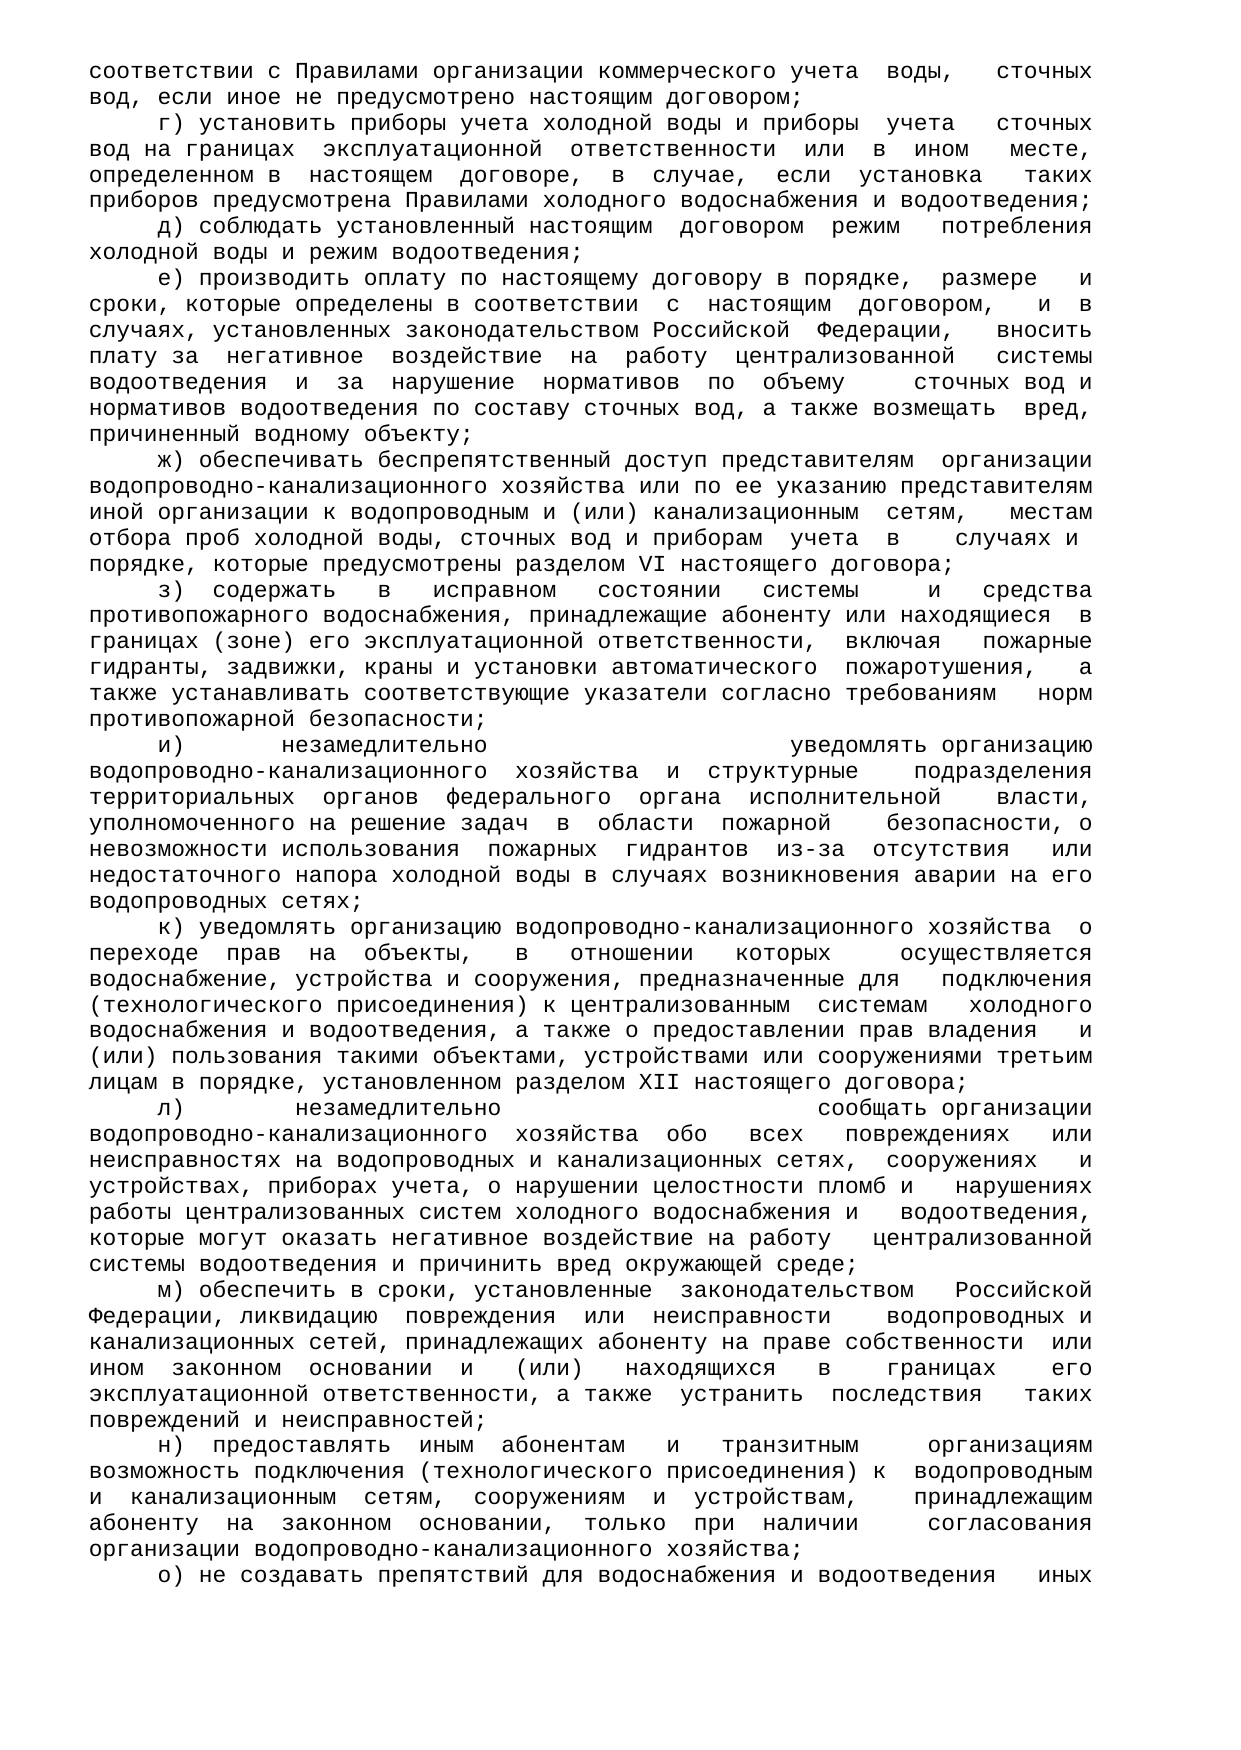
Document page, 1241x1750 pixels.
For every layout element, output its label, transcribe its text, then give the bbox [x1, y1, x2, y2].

text неисправностях на водопроводных и канализационных сетях, сооружениях и [89, 1148, 1093, 1174]
text границах (зоне) его эксплуатационной ответственности, включая пожарные [89, 630, 1093, 656]
text водоснабжения и водоотведения, а также о предоставлении прав владения и [89, 1019, 1093, 1045]
text противопожарного водоснабжения, принадлежащие абоненту или находящиеся в [89, 604, 1093, 630]
text причиненный водному объекту; [89, 422, 1093, 448]
text ином законном основании и (или) находящихся в границах его [89, 1356, 1093, 1382]
text водоснабжение, устройства и сооружения, предназначенные для подключения [89, 967, 1093, 993]
text л) незамедлительно сообщать организации [89, 1097, 1093, 1123]
text з) содержать в исправном состоянии системы и средства [89, 578, 1093, 604]
text е) производить оплату по настоящему договору в порядке, размере и [89, 267, 1093, 293]
text водопроводно-канализационного хозяйства и структурные подразделения [89, 759, 1093, 785]
text сроки, которые определены в соответствии с настоящим договором, и в [89, 293, 1093, 318]
text территориальных органов федерального органа исполнительной власти, [89, 785, 1093, 811]
text соответствии с Правилами организации коммерческого учета воды, сточных [89, 59, 1093, 85]
text порядке, которые предусмотрены разделом VI настоящего договора; [89, 552, 1093, 578]
text и) незамедлительно уведомлять организацию [89, 733, 1093, 759]
text водопроводно-канализационного хозяйства обо всех повреждениях или [89, 1123, 1093, 1148]
text о) не создавать препятствий для водоснабжения и водоотведения иных [89, 1563, 1093, 1589]
text устройствах, приборах учета, о нарушении целостности пломб и нарушениях [89, 1174, 1093, 1200]
text лицам в порядке, установленном разделом XII настоящего договора; [89, 1071, 1093, 1097]
text вод на границах эксплуатационной ответственности или в ином месте, [89, 137, 1093, 163]
text возможность подключения (технологического присоединения) к водопроводным [89, 1460, 1093, 1486]
text иной организации к водопроводным и (или) канализационным сетям, местам [89, 500, 1093, 526]
text водопроводных сетях; [89, 889, 1093, 915]
text также устанавливать соответствующие указатели согласно требованиям норм [89, 682, 1093, 708]
text м) обеспечить в сроки, установленные законодательством Российской [89, 1278, 1093, 1304]
text абоненту на законном основании, только при наличии согласования [89, 1512, 1093, 1538]
text повреждений и неисправностей; [89, 1408, 1093, 1434]
text плату за негативное воздействие на работу централизованной системы [89, 344, 1093, 370]
text н) предоставлять иным абонентам и транзитным организациям [89, 1434, 1093, 1460]
text д) соблюдать установленный настоящим договором режим потребления [89, 215, 1093, 241]
text системы водоотведения и причинить вред окружающей среде; [89, 1252, 1093, 1278]
text которые могут оказать негативное воздействие на работу централизованной [89, 1226, 1093, 1252]
text невозможности использования пожарных гидрантов из-за отсутствия или [89, 837, 1093, 863]
text холодной воды и режим водоотведения; [89, 241, 1093, 267]
text (или) пользования такими объектами, устройствами или сооружениями третьим [89, 1045, 1093, 1071]
text водопроводно-канализационного хозяйства или по ее указанию представителям [89, 474, 1093, 500]
text определенном в настоящем договоре, в случае, если установка таких [89, 163, 1093, 189]
text ж) обеспечивать беспрепятственный доступ представителям организации [89, 448, 1093, 474]
text организации водопроводно-канализационного хозяйства; [89, 1538, 1093, 1563]
text Федерации, ликвидацию повреждения или неисправности водопроводных и [89, 1304, 1093, 1330]
text приборов предусмотрена Правилами холодного водоснабжения и водоотведения; [89, 189, 1093, 215]
text недостаточного напора холодной воды в случаях возникновения аварии на его [89, 863, 1093, 889]
text противопожарной безопасности; [89, 708, 1093, 733]
text к) уведомлять организацию водопроводно-канализационного хозяйства о [89, 915, 1093, 941]
text работы централизованных систем холодного водоснабжения и водоотведения, [89, 1200, 1093, 1226]
text гидранты, задвижки, краны и установки автоматического пожаротушения, а [89, 656, 1093, 682]
text водоотведения и за нарушение нормативов по объему сточных вод и [89, 370, 1093, 396]
text нормативов водоотведения по составу сточных вод, а также возмещать вред, [89, 396, 1093, 422]
text г) установить приборы учета холодной воды и приборы учета сточных [89, 111, 1093, 137]
text вод, если иное не предусмотрено настоящим договором; [89, 85, 1093, 111]
text (технологического присоединения) к централизованным системам холодного [89, 993, 1093, 1019]
text и канализационным сетям, сооружениям и устройствам, принадлежащим [89, 1486, 1093, 1512]
text канализационных сетей, принадлежащих абоненту на праве собственности или [89, 1330, 1093, 1356]
text эксплуатационной ответственности, а также устранить последствия таких [89, 1382, 1093, 1408]
text переходе прав на объекты, в отношении которых осуществляется [89, 941, 1093, 967]
text отбора проб холодной воды, сточных вод и приборам учета в случаях и [89, 526, 1093, 552]
text уполномоченного на решение задач в области пожарной безопасности, о [89, 811, 1093, 837]
text случаях, установленных законодательством Российской Федерации, вносить [89, 318, 1093, 344]
